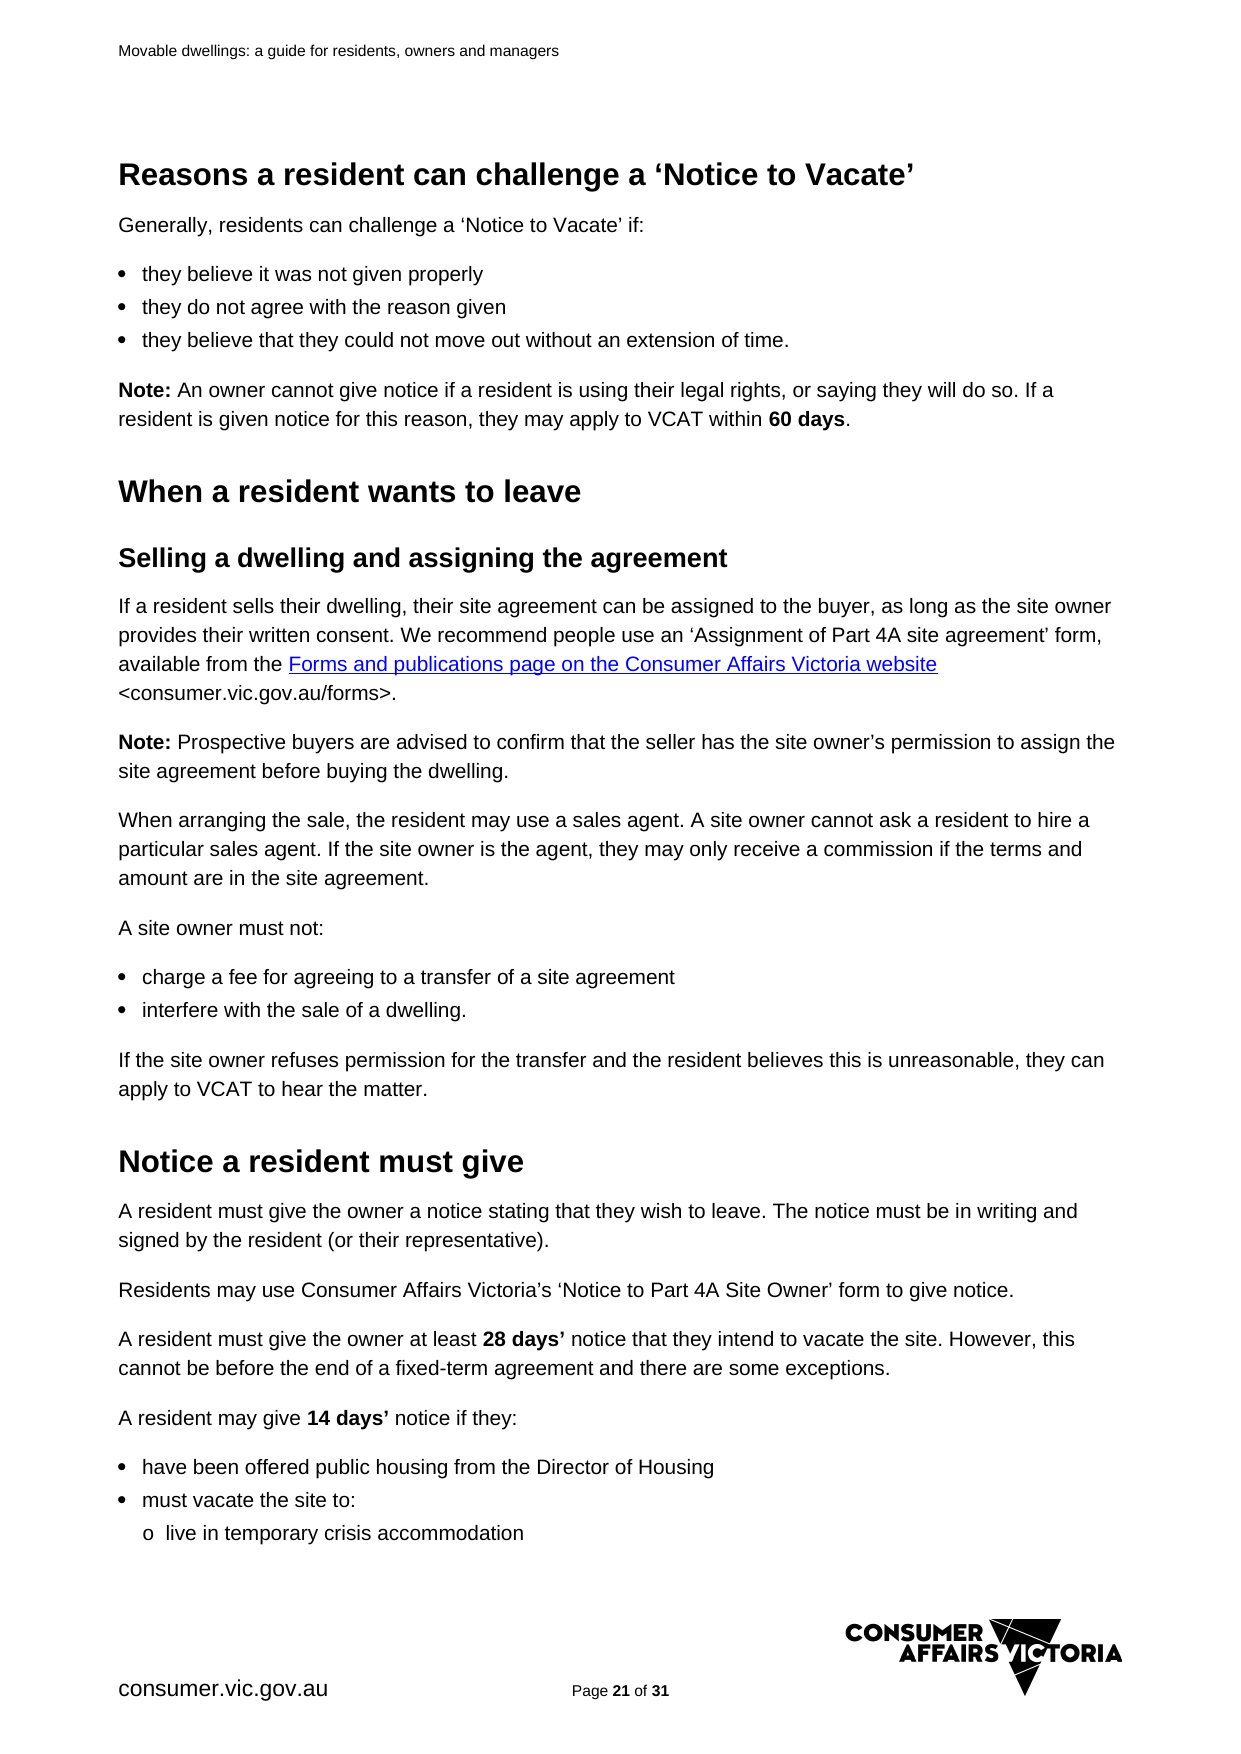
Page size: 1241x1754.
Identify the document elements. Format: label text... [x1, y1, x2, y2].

subtitle Selling a dwelling and assigning the agreement [118, 542, 1122, 573]
list have been offered public housing from the Director of Housing [118, 1455, 1122, 1479]
subtitle When a resident wants to leave [118, 473, 1122, 509]
list they believe it was not given properly [118, 262, 1122, 286]
text Generally, residents can challenge a ‘Notice to Vacate’ if: [118, 212, 1122, 236]
subtitle Reasons a resident can challenge a ‘Notice to Vacate’ [118, 156, 1122, 192]
text A resident must give the owner a notice stating that they wish to leave. The notice must be in writing and signed by the resident (or their representative). [118, 1199, 1122, 1252]
text Residents may use Consumer Affairs Victoria’s ‘Notice to Part 4A Site Owner’ form to give notice. [118, 1278, 1122, 1302]
text If a resident sells their dwelling, their site agreement can be assigned to the buyer, as long as the site owner provides their written consent. We recommend people use an ‘Assignment of Part 4A site agreement’ form, available from the Forms and publications page on the Consumer Affairs Victoria website <consumer.vic.gov.au/forms>. [118, 594, 1122, 704]
list charge a fee for agreeing to a transfer of a site agreement [118, 965, 1122, 989]
list interfere with the sale of a dwelling. [118, 998, 1122, 1022]
text When arranging the sale, the resident may use a sales agent. A site owner cannot ask a resident to hire a particular sales agent. If the site owner is the agent, they may only receive a commission if the terms and amount are in the site agreement. [118, 808, 1122, 890]
text A resident must give the owner at least 28 days’ notice that they intend to vacate the site. However, this cannot be before the end of a fixed-term agreement and there are some exceptions. [118, 1327, 1122, 1380]
text A resident may give 14 days’ notice if they: [118, 1406, 1122, 1429]
subtitle Notice a resident must give [118, 1143, 1122, 1178]
picture [845, 1619, 1123, 1696]
list must vacate the site to: [118, 1488, 1122, 1512]
list they believe that they could not move out without an extension of time. [118, 328, 1122, 352]
list live in temporary crisis accommodation [142, 1521, 1122, 1547]
text If the site owner refuses permission for the transfer and the resident believes this is unreasonable, they can apply to VCAT to hear the matter. [118, 1048, 1122, 1100]
text A site owner must not: [118, 915, 1122, 939]
list they do not agree with the reason given [118, 295, 1122, 319]
text Note: An owner cannot give notice if a resident is using their legal rights, or saying they will do so. If a resident is given notice for this reason, they may apply to VCAT within 60 days. [118, 378, 1122, 430]
text Note: Prospective buyers are advised to confirm that the seller has the site owner’s permission to assign the site agreement before buying the dwelling. [118, 730, 1122, 783]
